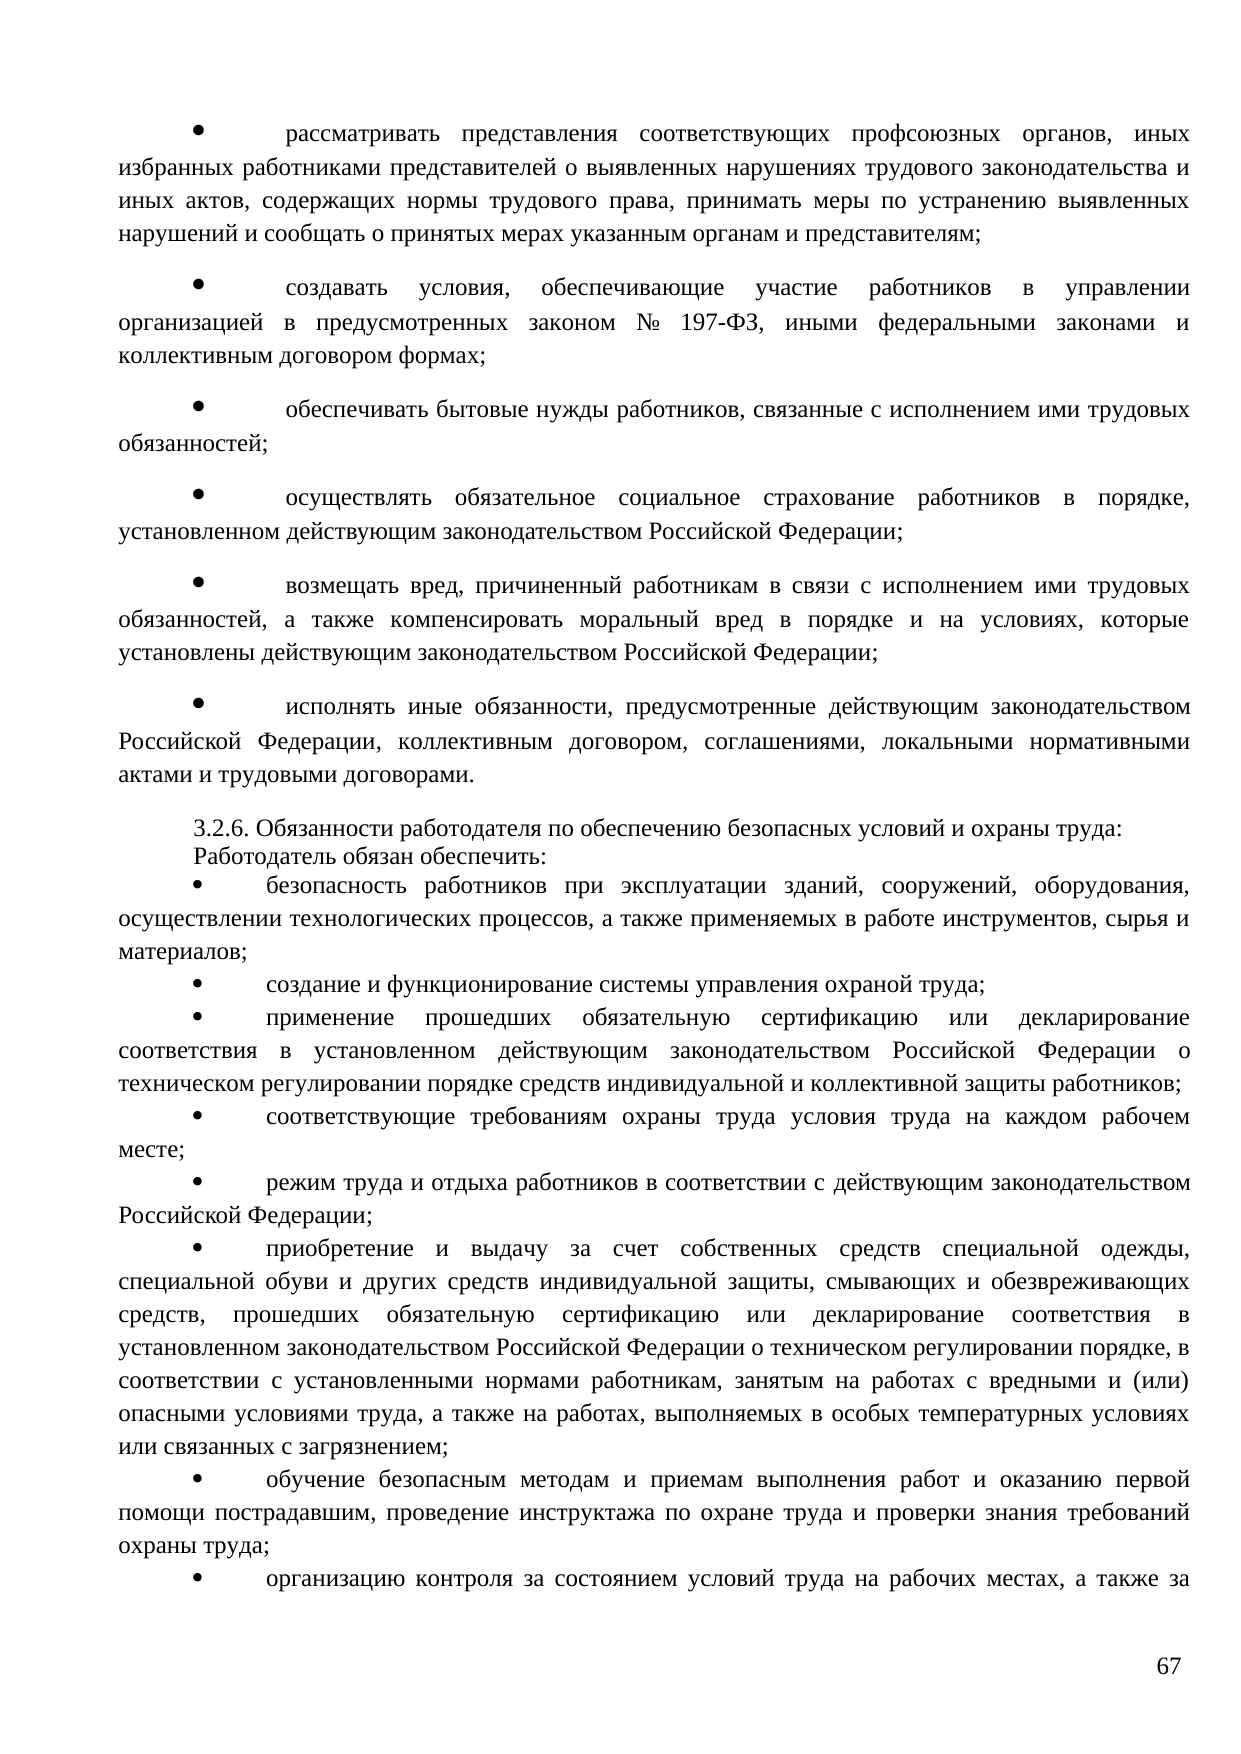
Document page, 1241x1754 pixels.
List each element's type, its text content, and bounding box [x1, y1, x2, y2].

list создание и функционирование системы управления охраной труда; [118, 969, 1191, 998]
list обучение безопасным методам и приемам выполнения работ и оказанию первой помощи пострадавшим, проведение инструктажа по охране труда и проверки знания требований охраны труда; [118, 1464, 1191, 1559]
list возмещать вред, причиненный работникам в связи с исполнением ими трудовых обязанностей, а также компенсировать моральный вред в порядке и на условиях, которые установлены действующим законодательством Российской Федерации; [118, 570, 1191, 666]
list осуществлять обязательное социальное страхование работников в порядке, установленном действующим законодательством Российской Федерации; [118, 482, 1191, 545]
list безопасность работников при эксплуатации зданий, сооружений, оборудования, осуществлении технологических процессов, а также применяемых в работе инструментов, сырья и материалов; [118, 870, 1191, 965]
list приобретение и выдачу за счет собственных средств специальной одежды, специальной обуви и других средств индивидуальной защиты, смывающих и обезвреживающих средств, прошедших обязательную сертификацию или декларирование соответствия в установленном законодательством Российской Федерации о техническом регулировании порядке, в соответствии с установленными нормами работникам, занятым на работах с вредными и (или) опасными условиями труда, а также на работах, выполняемых в особых температурных условиях или связанных с загрязнением; [118, 1233, 1191, 1460]
list рассматривать представления соответствующих профсоюзных органов, иных избранных работниками представителей о выявленных нарушениях трудового законодательства и иных актов, содержащих нормы трудового права, принимать меры по устранению выявленных нарушений и сообщать о принятых мерах указанным органам и представителям; [118, 118, 1191, 247]
text 3.2.6. Обязанности работодателя по обеспечению безопасных условий и охраны труда: [118, 813, 1191, 841]
text Работодатель обязан обеспечить: [118, 841, 1191, 870]
list режим труда и отдыха работников в соответствии с действующим законодательством Российской Федерации; [118, 1167, 1191, 1229]
list исполнять иные обязанности, предусмотренные действующим законодательством Российской Федерации, коллективным договором, соглашениями, локальными нормативными актами и трудовыми договорами. [118, 691, 1191, 787]
list создавать условия, обеспечивающие участие работников в управлении организацией в предусмотренных законом № 197-ФЗ, иными федеральными законами и коллективным договором формах; [118, 272, 1191, 368]
list применение прошедших обязательную сертификацию или декларирование соответствия в установленном действующим законодательством Российской Федерации о техническом регулировании порядке средств индивидуальной и коллективной защиты работников; [118, 1002, 1191, 1097]
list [118, 1563, 1191, 1592]
list обеспечивать бытовые нужды работников, связанные с исполнением ими трудовых обязанностей; [118, 394, 1191, 457]
list соответствующие требованиям охраны труда условия труда на каждом рабочем месте; [118, 1101, 1191, 1163]
